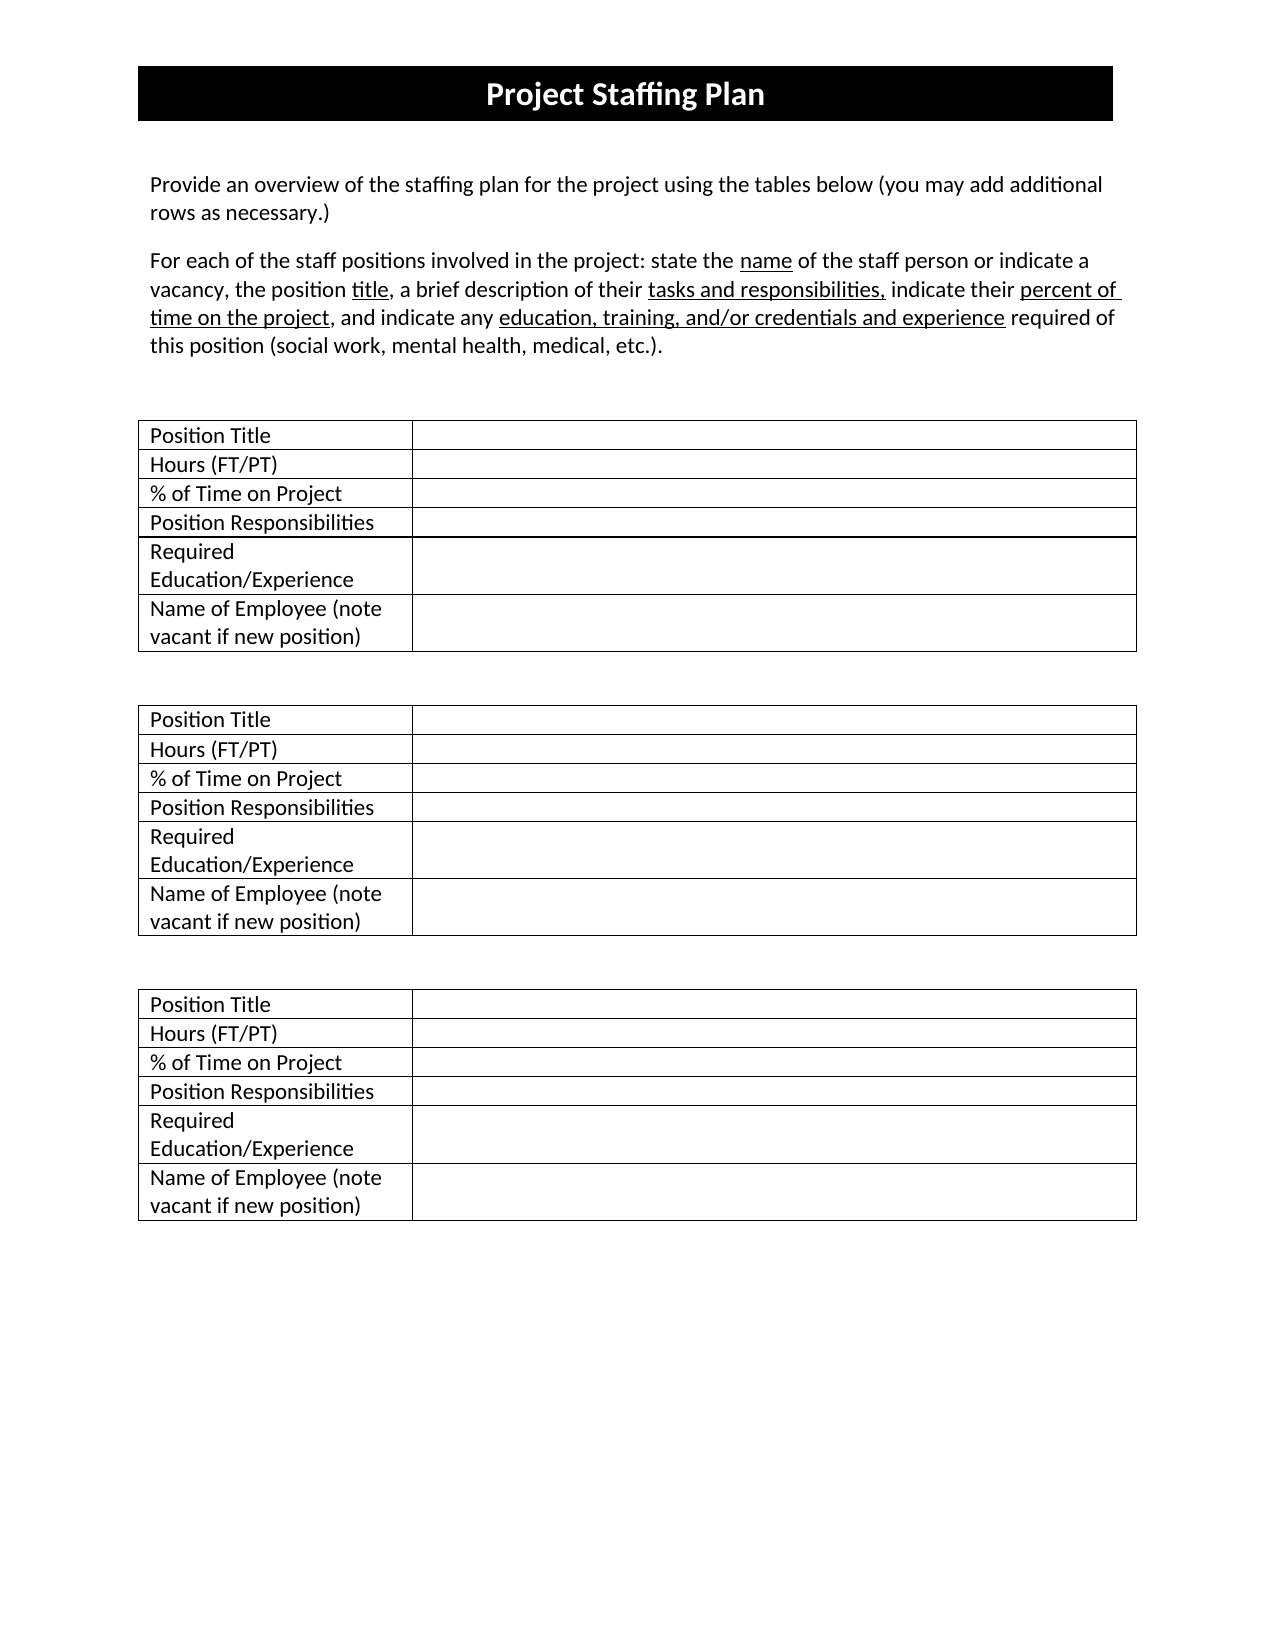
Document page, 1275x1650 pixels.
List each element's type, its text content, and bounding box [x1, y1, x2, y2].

table_cell % of Time on Project [139, 1048, 412, 1076]
table_cell [413, 450, 1136, 478]
text Provide an overview of the staffing plan for the project using the tables below (you may add additional rows as necessary.) [150, 170, 1125, 226]
table_header [413, 706, 1136, 734]
table_cell [413, 822, 1136, 878]
table_cell [413, 508, 1136, 536]
table_cell [413, 479, 1136, 507]
table_cell Hours (FT/PT) [139, 735, 412, 763]
table_header Position Title [139, 706, 412, 734]
table_header Position Title [139, 421, 412, 449]
table_cell [413, 1164, 1136, 1219]
table_cell [413, 764, 1136, 792]
table_cell % of Time on Project [139, 764, 412, 792]
table_header Project Staffing Plan [139, 67, 1112, 120]
table_cell Hours (FT/PT) [139, 1019, 412, 1047]
table_cell Required Education/Experience [139, 1106, 412, 1162]
table_header Position Title [139, 990, 412, 1018]
table_cell Name of Employee (note vacant if new position) [139, 1164, 412, 1219]
table_cell Position Responsibilities [139, 1077, 412, 1105]
table_header [413, 421, 1136, 449]
table_cell [413, 793, 1136, 821]
table_cell [413, 1019, 1136, 1047]
table_cell Position Responsibilities [139, 508, 412, 536]
table_cell Required Education/Experience [139, 822, 412, 878]
table_cell [413, 1077, 1136, 1105]
table_cell Required Education/Experience [139, 538, 412, 593]
text For each of the staff positions involved in the project: state the name of the staff person or indicate a vacancy, the position title, a brief description of their tasks and responsibilities, indicate their percent of time on the project, and indicate any education, training, and/or credentials and experience required of this position (social work, mental health, medical, etc.). [150, 247, 1125, 359]
table_cell Name of Employee (note vacant if new position) [139, 595, 412, 651]
table_cell % of Time on Project [139, 479, 412, 507]
table_cell [413, 1048, 1136, 1076]
table_cell [413, 1106, 1136, 1162]
table_cell [413, 595, 1136, 651]
table_cell [413, 879, 1136, 935]
table_cell Name of Employee (note vacant if new position) [139, 879, 412, 935]
table_cell Position Responsibilities [139, 793, 412, 821]
table_header [413, 990, 1136, 1018]
table_cell [413, 538, 1136, 593]
table_cell Hours (FT/PT) [139, 450, 412, 478]
table_cell [413, 735, 1136, 763]
